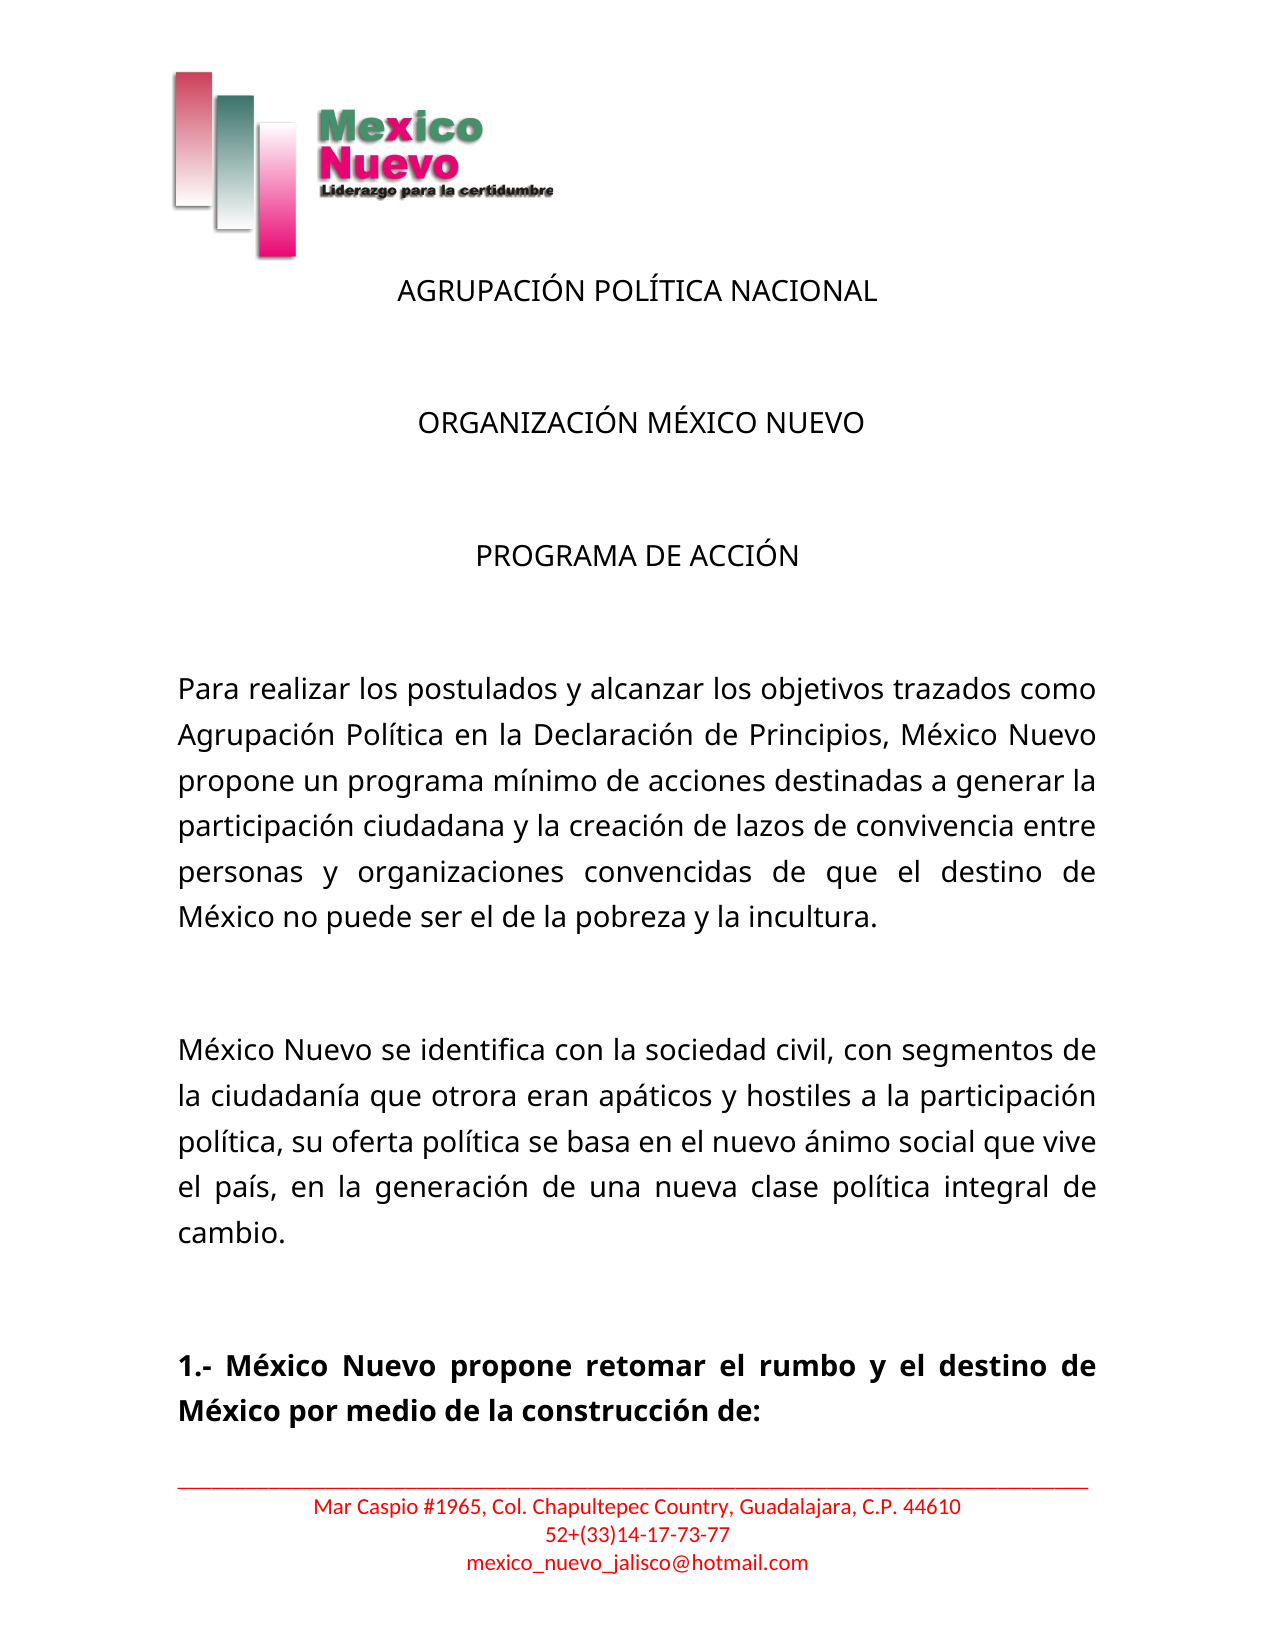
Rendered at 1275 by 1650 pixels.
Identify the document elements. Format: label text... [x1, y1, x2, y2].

text ORGANIZACIÓN MÉXICO NUEVO [177, 403, 1098, 442]
text México Nuevo se identifica con la sociedad civil, con segmentos de la ciudadanía que otrora eran apáticos y hostiles a la participación política, su oferta política se basa en el nuevo ánimo social que vive el país, en la generación de una nueva clase política integral de cambio. [177, 1030, 1098, 1252]
text AGRUPACIÓN POLÍTICA NACIONAL [177, 270, 1098, 309]
text Para realizar los postulados y alcanzar los objetivos trazados como Agrupación Política en la Declaración de Principios, México Nuevo propone un programa mínimo de acciones destinadas a generar la participación ciudadana y la creación de lazos de convivencia entre personas y organizaciones convencidas de que el destino de México no puede ser el de la pobreza y la incultura. [177, 669, 1098, 936]
text 1.- México Nuevo propone retomar el rumbo y el destino de México por medio de la construcción de: [177, 1345, 1098, 1430]
picture [171, 71, 554, 261]
text PROGRAMA DE ACCIÓN [177, 536, 1098, 575]
